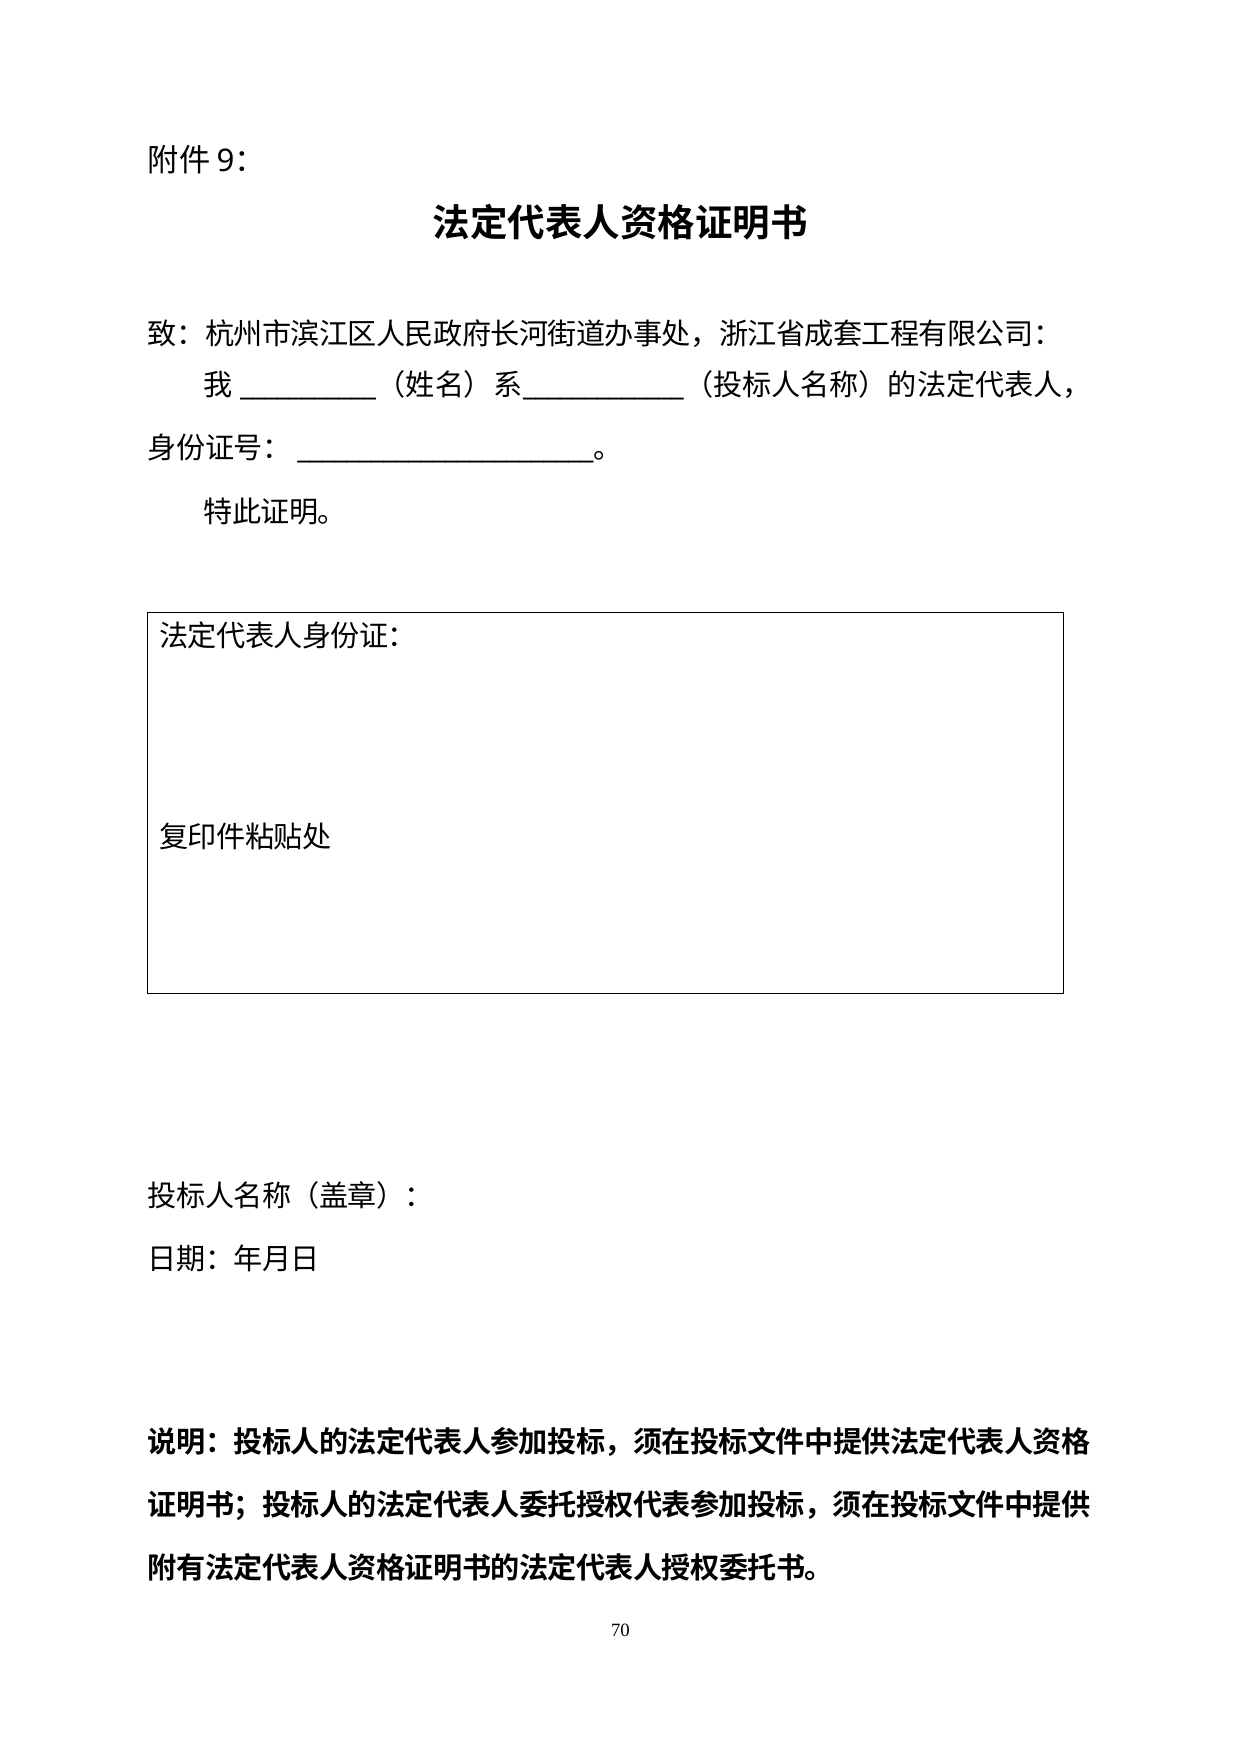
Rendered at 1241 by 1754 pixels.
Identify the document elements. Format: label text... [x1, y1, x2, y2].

text 特此证明。 [148, 489, 1092, 531]
text 致：杭州市滨江区人民政府长河街道办事处，浙江省成套工程有限公司： [148, 311, 1092, 353]
text 日期：年月日 [148, 1236, 1045, 1278]
text 投标人名称（盖章）： [148, 1172, 1045, 1214]
text 说明：投标人的法定代表人参加投标，须在投标文件中提供法定代表人资格证明书；投标人的法定代表人委托授权代表参加投标，须在投标文件中提供附有法定代表人资格证明书的法定代表人授权委托书。 [148, 1418, 1092, 1587]
table_header 法定代表人身份证： 复印件粘贴处 [148, 613, 1063, 993]
text 法定代表人资格证明书 [148, 193, 1092, 247]
text 附件9： [148, 135, 1092, 181]
text 我 ___________（姓名）系_____________（投标人名称）的法定代表人，身份证号： ________________________。 [148, 362, 1092, 467]
